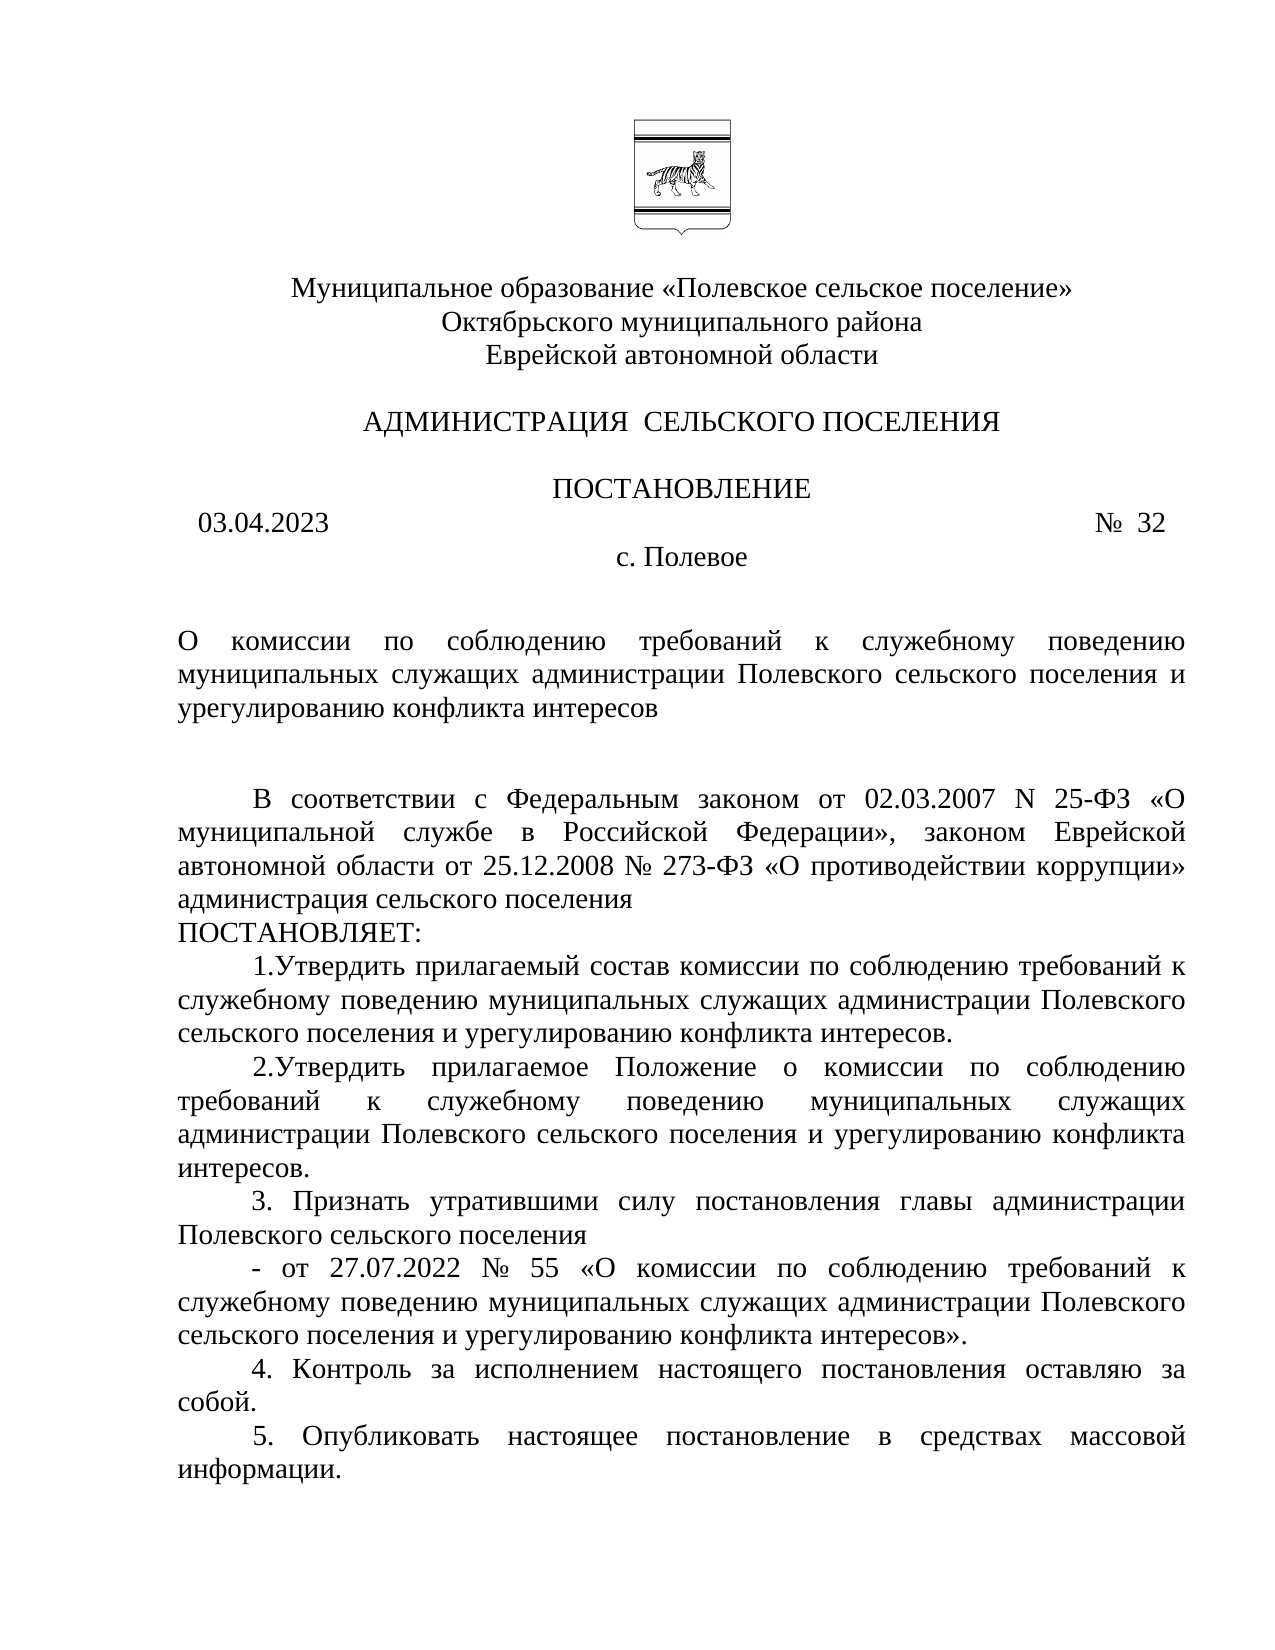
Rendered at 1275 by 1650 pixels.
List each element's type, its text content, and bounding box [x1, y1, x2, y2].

text с. Полевое [177, 539, 1186, 572]
text Муниципальное образование «Полевское сельское поселение» [177, 270, 1186, 304]
text #G04. Контроль за исполнением настоящего постановления оставляю за собой. [177, 1351, 1186, 1418]
text 2.Утвердить прилагаемое Положение о комиссии по соблюдению требований к служебному поведению муниципальных служащих администрации Полевского сельского поселения и урегулированию конфликта интересов. [177, 1049, 1186, 1183]
text Октябрьского муниципального района [177, 304, 1186, 337]
text 5. Опубликовать настоящее постановление в средствах массовой информации. [177, 1418, 1186, 1485]
picture [632, 118, 732, 237]
text ПОСТАНОВЛЕНИЕ [177, 472, 1186, 505]
text АДМИНИСТРАЦИЯ СЕЛЬСКОГО ПОСЕЛЕНИЯ [177, 404, 1186, 438]
subtitle О комиссии по соблюдению требований к служебному поведению муниципальных служащих администрации Полевского сельского поселения и урегулированию конфликта интересов [177, 623, 1186, 723]
text Еврейской автономной области [177, 337, 1186, 371]
text 03.04.2023 № 32 [177, 505, 1186, 539]
text - от 27.07.2022 № 55 «О комиссии по соблюдению требований к служебному поведению муниципальных служащих администрации Полевского сельского поселения и урегулированию конфликта интересов».# [177, 1250, 1186, 1351]
text 1.Утвердить прилагаемый состав комиссии по соблюдению требований к служебному поведению муниципальных служащих администрации Полевского сельского поселения и урегулированию конфликта интересов. [177, 948, 1186, 1049]
text В соответствии с Федеральным законом от 02.03.2007 N 25-ФЗ «О муниципальной службе в Российской Федерации», законом Еврейской автономной области от 25.12.2008 № 273-ФЗ «О противодействии коррупции» администрация сельского поселения [177, 781, 1186, 915]
text ПОСТАНОВЛЯЕТ: [177, 915, 1186, 948]
text 3. Признать утратившими силу постановления главы администрации Полевского сельского поселения [177, 1183, 1186, 1250]
